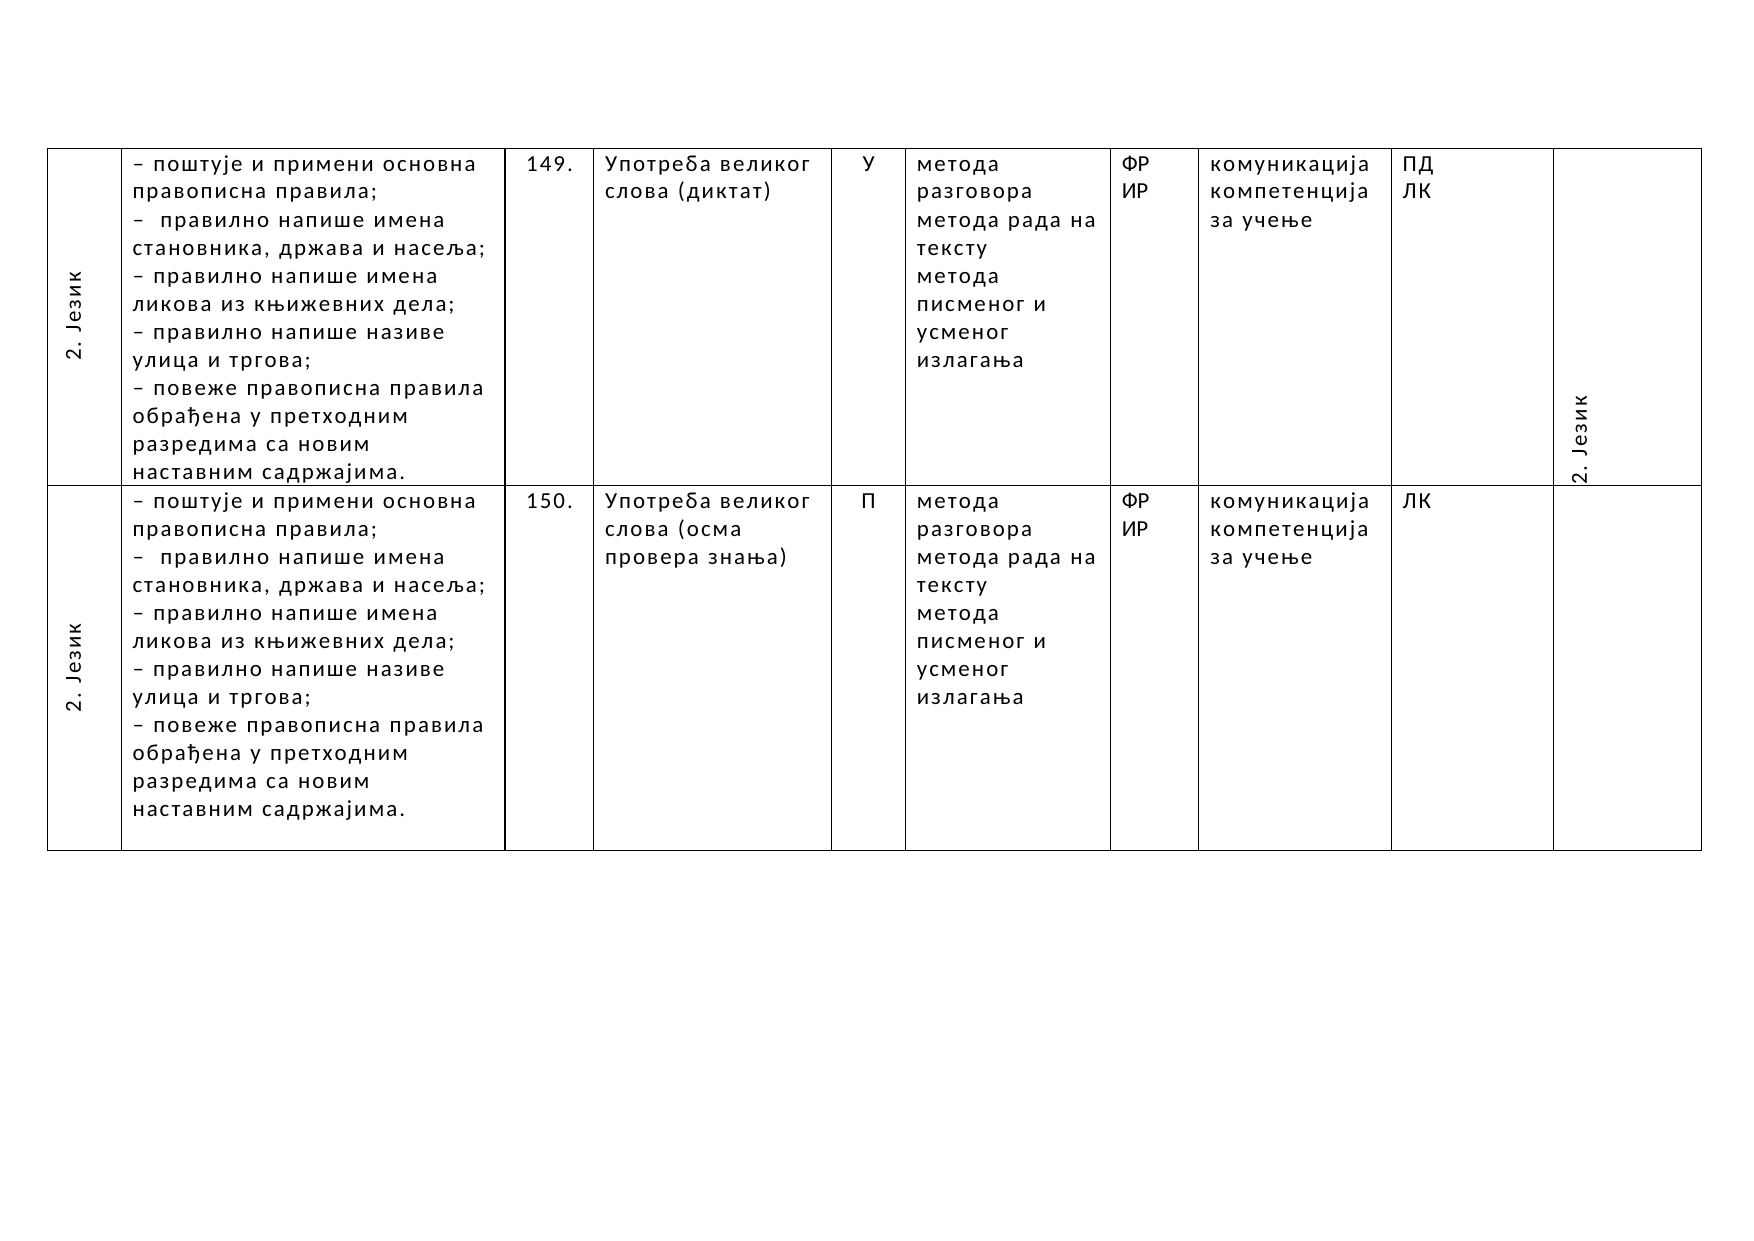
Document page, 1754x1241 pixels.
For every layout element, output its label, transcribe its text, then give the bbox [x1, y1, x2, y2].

table_cell ФР ИР [1111, 486, 1198, 850]
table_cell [1199, 149, 1391, 485]
table_cell метода разговора метода рада на тексту метода писменог и усменог излагања [906, 486, 1110, 850]
table_cell – поштује и примени основна правописна правила; – правилно напише имена становника, држава и насеља; – правилно напише имена ликова из књижевних дела; – правилно напише називе улица и тргова; – повеже правописна правила обрађена у претходним разредима са новим наставним садржајима. [122, 149, 504, 485]
table_cell [1554, 486, 1701, 850]
table_cell ФР ИР [1111, 149, 1198, 485]
table_cell 149. [506, 149, 593, 485]
table_cell Употреба великог слова (диктат) [594, 149, 831, 485]
table_cell 2. Језик [1554, 149, 1701, 485]
table_cell 2. Језик [48, 149, 121, 485]
table_cell – поштује и примени основна правописна правила; – правилно напише имена становника, држава и насеља; – правилно напише имена ликова из књижевних дела; – правилно напише називе улица и тргова; – повеже правописна правила обрађена у претходним разредима са новим наставним садржајима. [122, 486, 504, 850]
table_cell метода разговора метода рада на тексту метода писменог и усменог излагања [906, 149, 1110, 485]
table_cell комуникација компетенција за учење [1199, 486, 1391, 850]
table_cell ЛК [1392, 486, 1553, 850]
table_cell 2. Језик [48, 486, 121, 850]
table_cell 150. [506, 486, 593, 850]
table_cell У [832, 149, 905, 485]
table_cell Употреба великог слова (осма провера знања) [594, 486, 831, 850]
table_cell ПД ЛК [1392, 149, 1553, 485]
table_cell П [832, 486, 905, 850]
